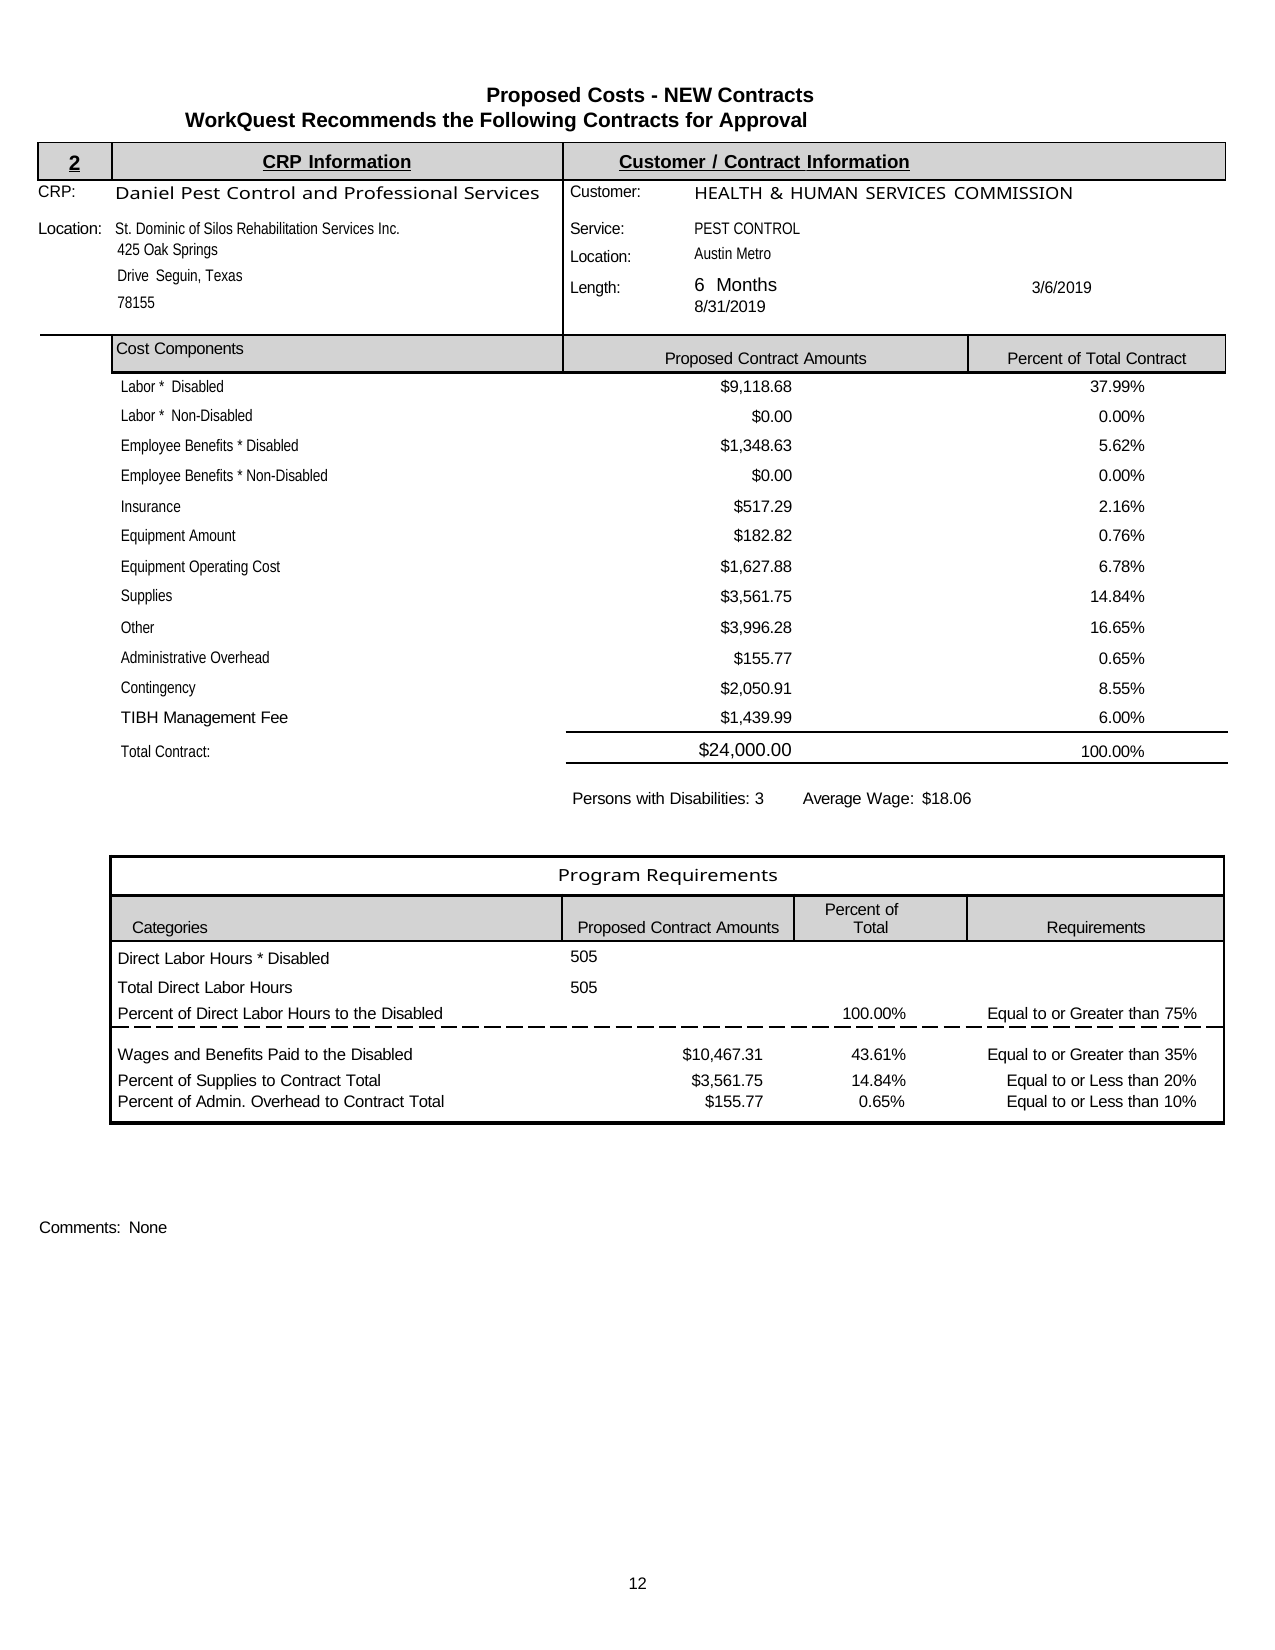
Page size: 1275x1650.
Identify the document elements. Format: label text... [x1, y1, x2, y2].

table_cell Equal to or Greater than 35% [967, 1026, 1223, 1068]
table_cell Categories [112, 897, 561, 940]
table_cell 0.00% [937, 403, 1228, 432]
table_header Labor * Disabled [115, 374, 566, 402]
table_cell $1,439.99 [566, 705, 937, 731]
table_cell 0.00% [937, 462, 1228, 492]
table_cell $3,996.28 [566, 613, 937, 644]
text Comments: None [39, 1218, 1239, 1237]
table_cell Employee Benefits * Disabled [115, 432, 566, 462]
table_header Program Requirements [112, 858, 1223, 893]
table_cell 505 505 [562, 942, 794, 1026]
table_cell 16.65% [937, 613, 1228, 644]
table_cell Contingency [115, 674, 566, 705]
table_cell $1,627.88 [566, 552, 937, 582]
table_cell Administrative Overhead [115, 644, 566, 674]
table_cell $517.29 [566, 492, 937, 522]
table_cell $1,348.63 [566, 432, 937, 462]
table_cell $182.82 [566, 522, 937, 552]
table_cell 0.65% [937, 644, 1228, 674]
table_cell Insurance [115, 492, 566, 522]
table_cell 100.00% [794, 942, 967, 1026]
table_cell Supplies [115, 582, 566, 613]
table_cell Other [115, 613, 566, 644]
table_cell Equal to or Greater than 75% [967, 942, 1223, 1026]
table_cell 0.76% [937, 522, 1228, 552]
table_cell $3,561.75 [566, 582, 937, 613]
table_cell Equipment Operating Cost [115, 552, 566, 582]
table_cell $0.00 [566, 403, 937, 432]
table_cell 43.61% [794, 1026, 967, 1068]
table_cell $2,050.91 [566, 674, 937, 705]
table_cell TIBH Management Fee [115, 705, 566, 731]
table_header 37.99% [937, 369, 1228, 402]
table_cell Requirements [968, 897, 1223, 940]
table_cell $3,561.75 [562, 1068, 794, 1092]
text Persons with Disabilities: 3 Average Wage: $18.06 [572, 789, 1239, 808]
table_cell 6.78% [937, 552, 1228, 582]
table_cell 8.55% [937, 674, 1228, 705]
table_cell $155.77 [566, 644, 937, 674]
table_cell Percent of Admin. Overhead to Contract Total [112, 1092, 562, 1121]
table_cell 14.84% [937, 582, 1228, 613]
table_cell Wages and Benefits Paid to the Disabled [112, 1026, 562, 1068]
table_cell 2.16% [937, 492, 1228, 522]
text WorkQuest Recommends the Following Contracts for Approval [27, 107, 965, 131]
subtitle Proposed Costs - NEW Contracts [335, 83, 965, 107]
table_cell 0.65% [794, 1092, 967, 1121]
table_cell $0.00 [566, 462, 937, 492]
table_cell Percent of Total Contract [795, 897, 966, 940]
table_cell Percent of Supplies to Contract Total [112, 1068, 562, 1092]
table_cell Equal to or Less than 20% [967, 1068, 1223, 1092]
table_cell 5.62% [937, 432, 1228, 462]
table_cell Equipment Amount [115, 522, 566, 552]
table_cell Employee Benefits * Non-Disabled [115, 462, 566, 492]
table_header $9,118.68 [566, 374, 937, 402]
table_cell Direct Labor Hours * Disabled Total Direct Labor Hours Percent of Direct Labor Hours to the Disabled [112, 942, 562, 1026]
table_cell Labor * Non-Disabled [115, 403, 566, 432]
table_cell Total Contract: [115, 731, 566, 762]
table_cell $10,467.31 [562, 1026, 794, 1068]
table_cell $155.77 [562, 1092, 794, 1121]
table_cell $24,000.00 [566, 733, 937, 762]
table_cell Proposed Contract Amounts [563, 897, 793, 940]
table_cell 100.00% [937, 733, 1228, 762]
table_cell Equal to or Less than 10% [967, 1092, 1223, 1121]
table_cell 14.84% [794, 1068, 967, 1092]
table_cell 6.00% [937, 705, 1228, 731]
